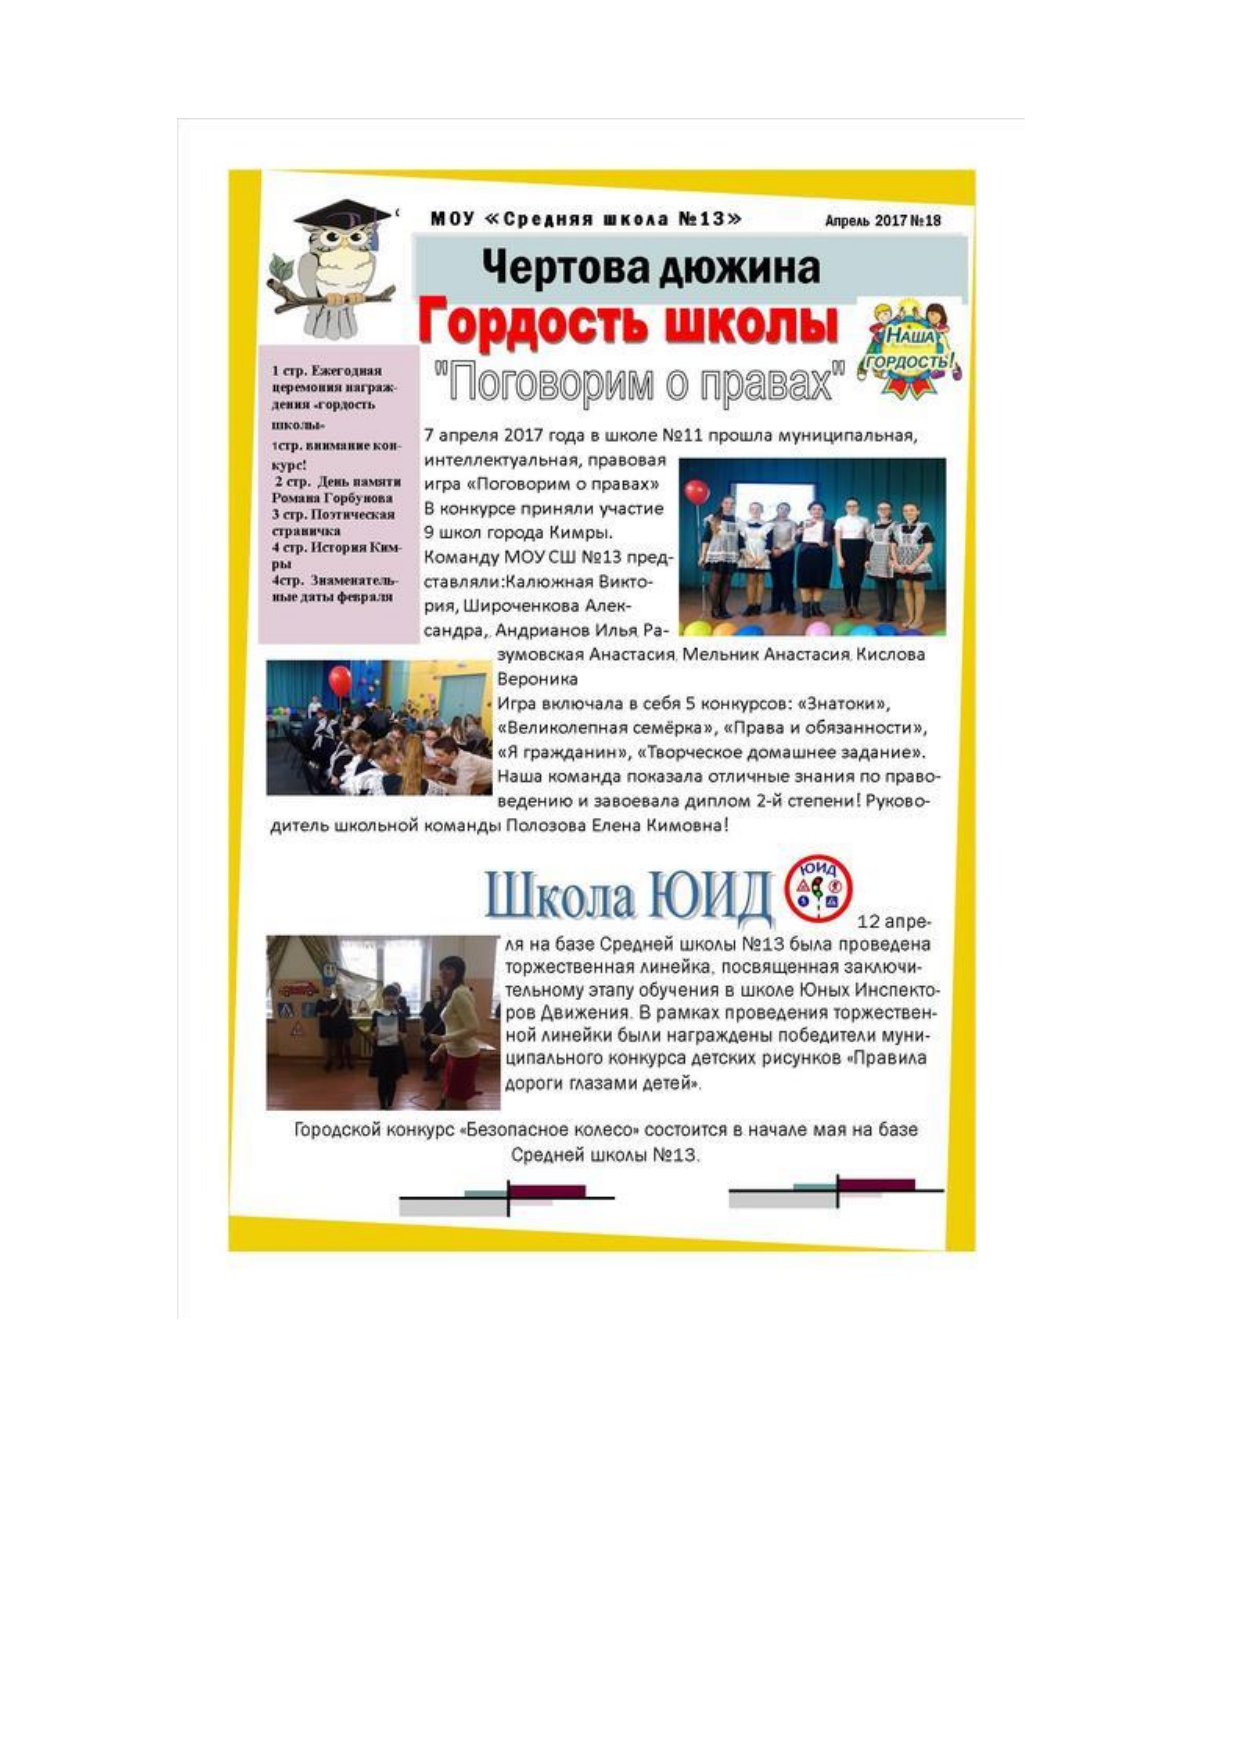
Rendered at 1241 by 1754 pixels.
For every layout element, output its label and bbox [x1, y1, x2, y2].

picture [177, 118, 1025, 1319]
